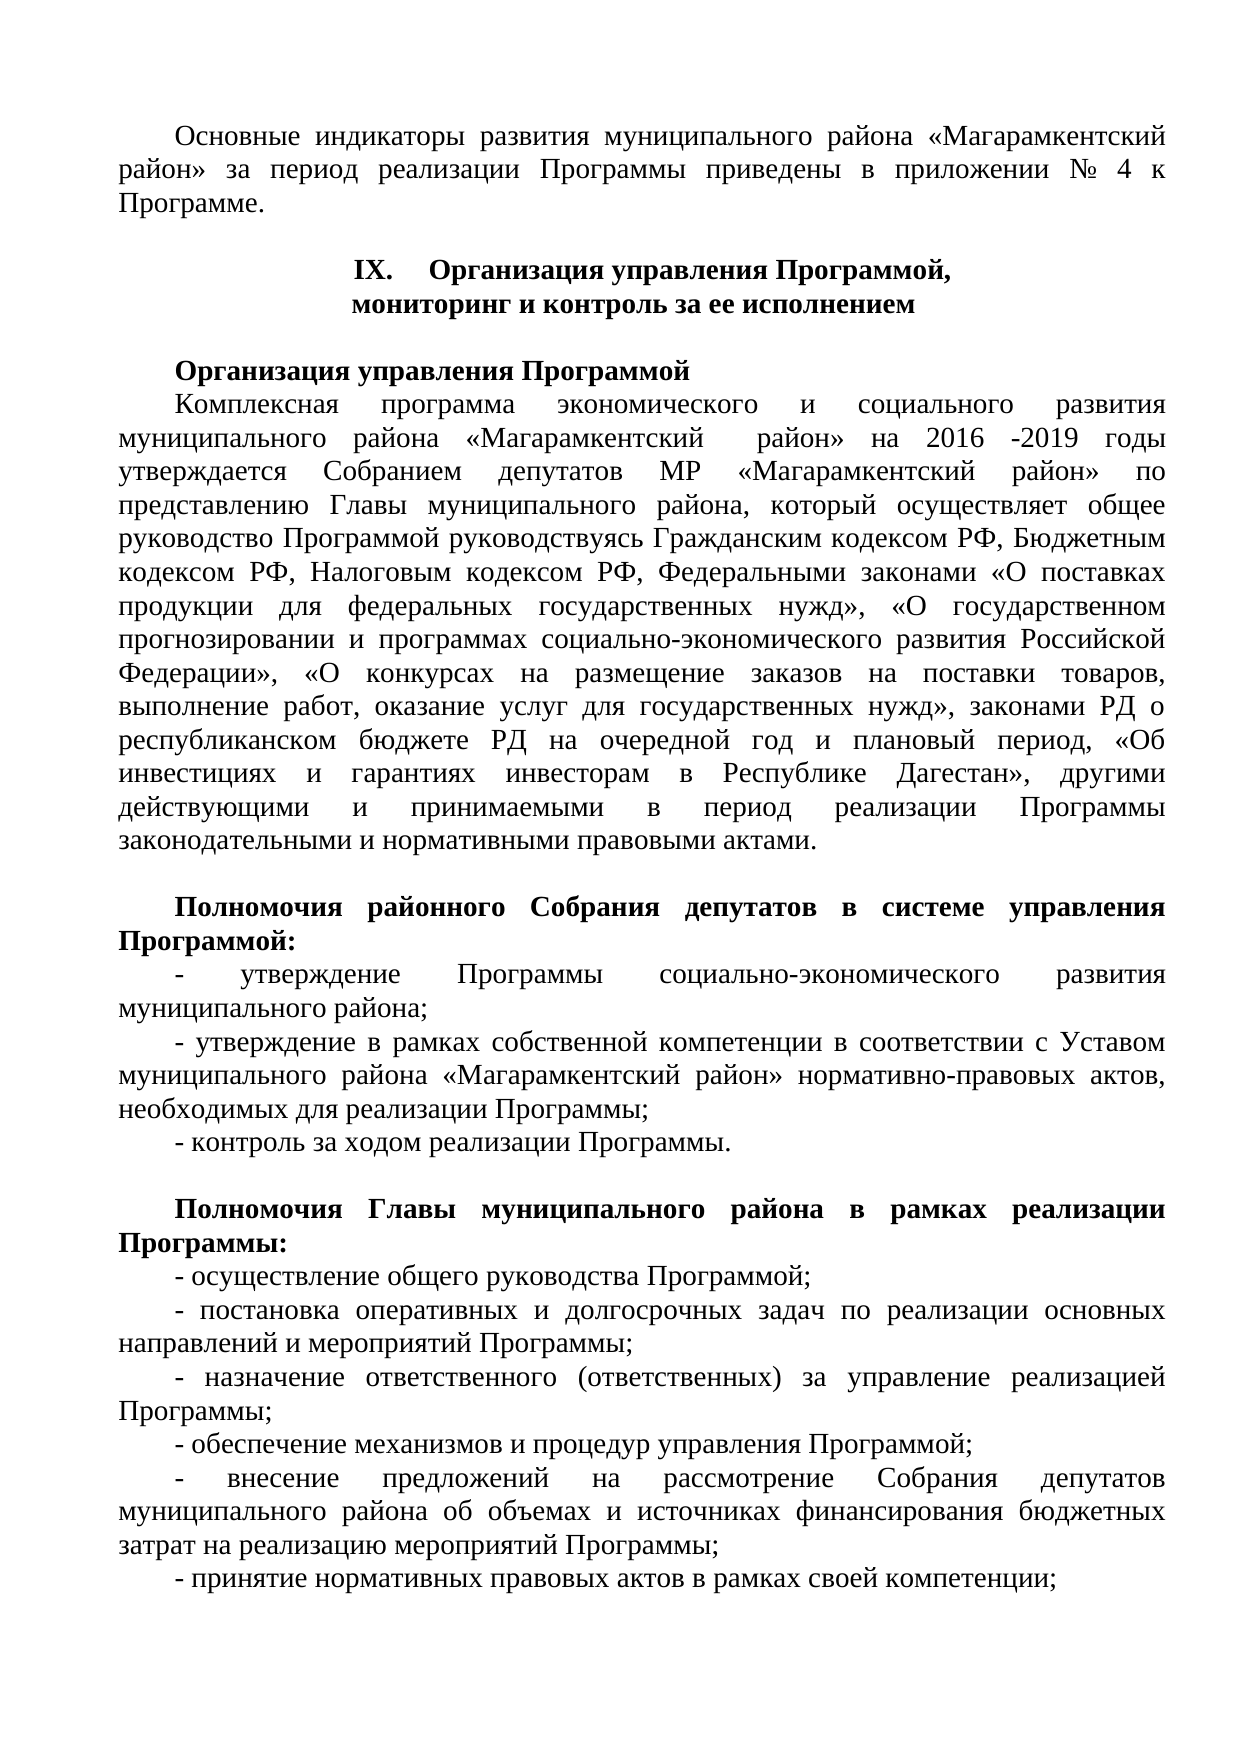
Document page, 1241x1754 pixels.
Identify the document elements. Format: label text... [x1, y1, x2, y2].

text - назначение ответственного (ответственных) за управление реализацией Программы; [118, 1359, 1167, 1426]
text - постановка оперативных и долгосрочных задач по реализации основных направлений и мероприятий Программы; [118, 1292, 1167, 1359]
text - обеспечение механизмов и процедур управления Программой; [118, 1426, 1167, 1460]
text мониторинг и контроль за ее исполнением [118, 286, 1149, 319]
list Организация управления Программой, [156, 252, 1149, 286]
text - внесение предложений на рассмотрение Собрания депутатов муниципального района об объемах и источниках финансирования бюджетных затрат на реализацию мероприятий Программы; [118, 1460, 1167, 1560]
text Основные индикаторы развития муниципального района «Магарамкентский район» за период реализации Программы приведены в приложении № 4 к Программе. [118, 118, 1167, 219]
text Полномочия Главы муниципального района в рамках реализации Программы: [118, 1191, 1167, 1258]
text Комплексная программа экономического и социального развития муниципального района «Магарамкентский район» на 2016 -2019 годы утверждается Собранием депутатов МР «Магарамкентский район» по представлению Главы муниципального района, который осуществляет общее руководство Программой руководствуясь Гражданским кодексом РФ, Бюджетным кодексом РФ, Налоговым кодексом РФ, Федеральными законами «О поставках продукции для федеральных государственных нужд», «О государственном прогнозировании и программах социально-экономического развития Российской Федерации», «О конкурсах на размещение заказов на поставки товаров, выполнение работ, оказание услуг для государственных нужд», законами РД о республиканском бюджете РД на очередной год и плановый период, «Об инвестициях и гарантиях инвесторам в Республике Дагестан», другими действующими и принимаемыми в период реализации Программы законодательными и нормативными правовыми актами. [118, 386, 1167, 856]
text - принятие нормативных правовых актов в рамках своей компетенции; [118, 1560, 1167, 1594]
text - утверждение Программы социально-экономического развития муниципального района; [118, 957, 1167, 1024]
text - контроль за ходом реализации Программы. [118, 1124, 1167, 1158]
text Организация управления Программой [118, 353, 1167, 386]
text - осуществление общего руководства Программой; [118, 1258, 1167, 1292]
text Полномочия районного Собрания депутатов в системе управления Программой: [118, 889, 1167, 957]
text - утверждение в рамках собственной компетенции в соответствии с Уставом муниципального района «Магарамкентский район» нормативно-правовых актов, необходимых для реализации Программы; [118, 1024, 1167, 1124]
